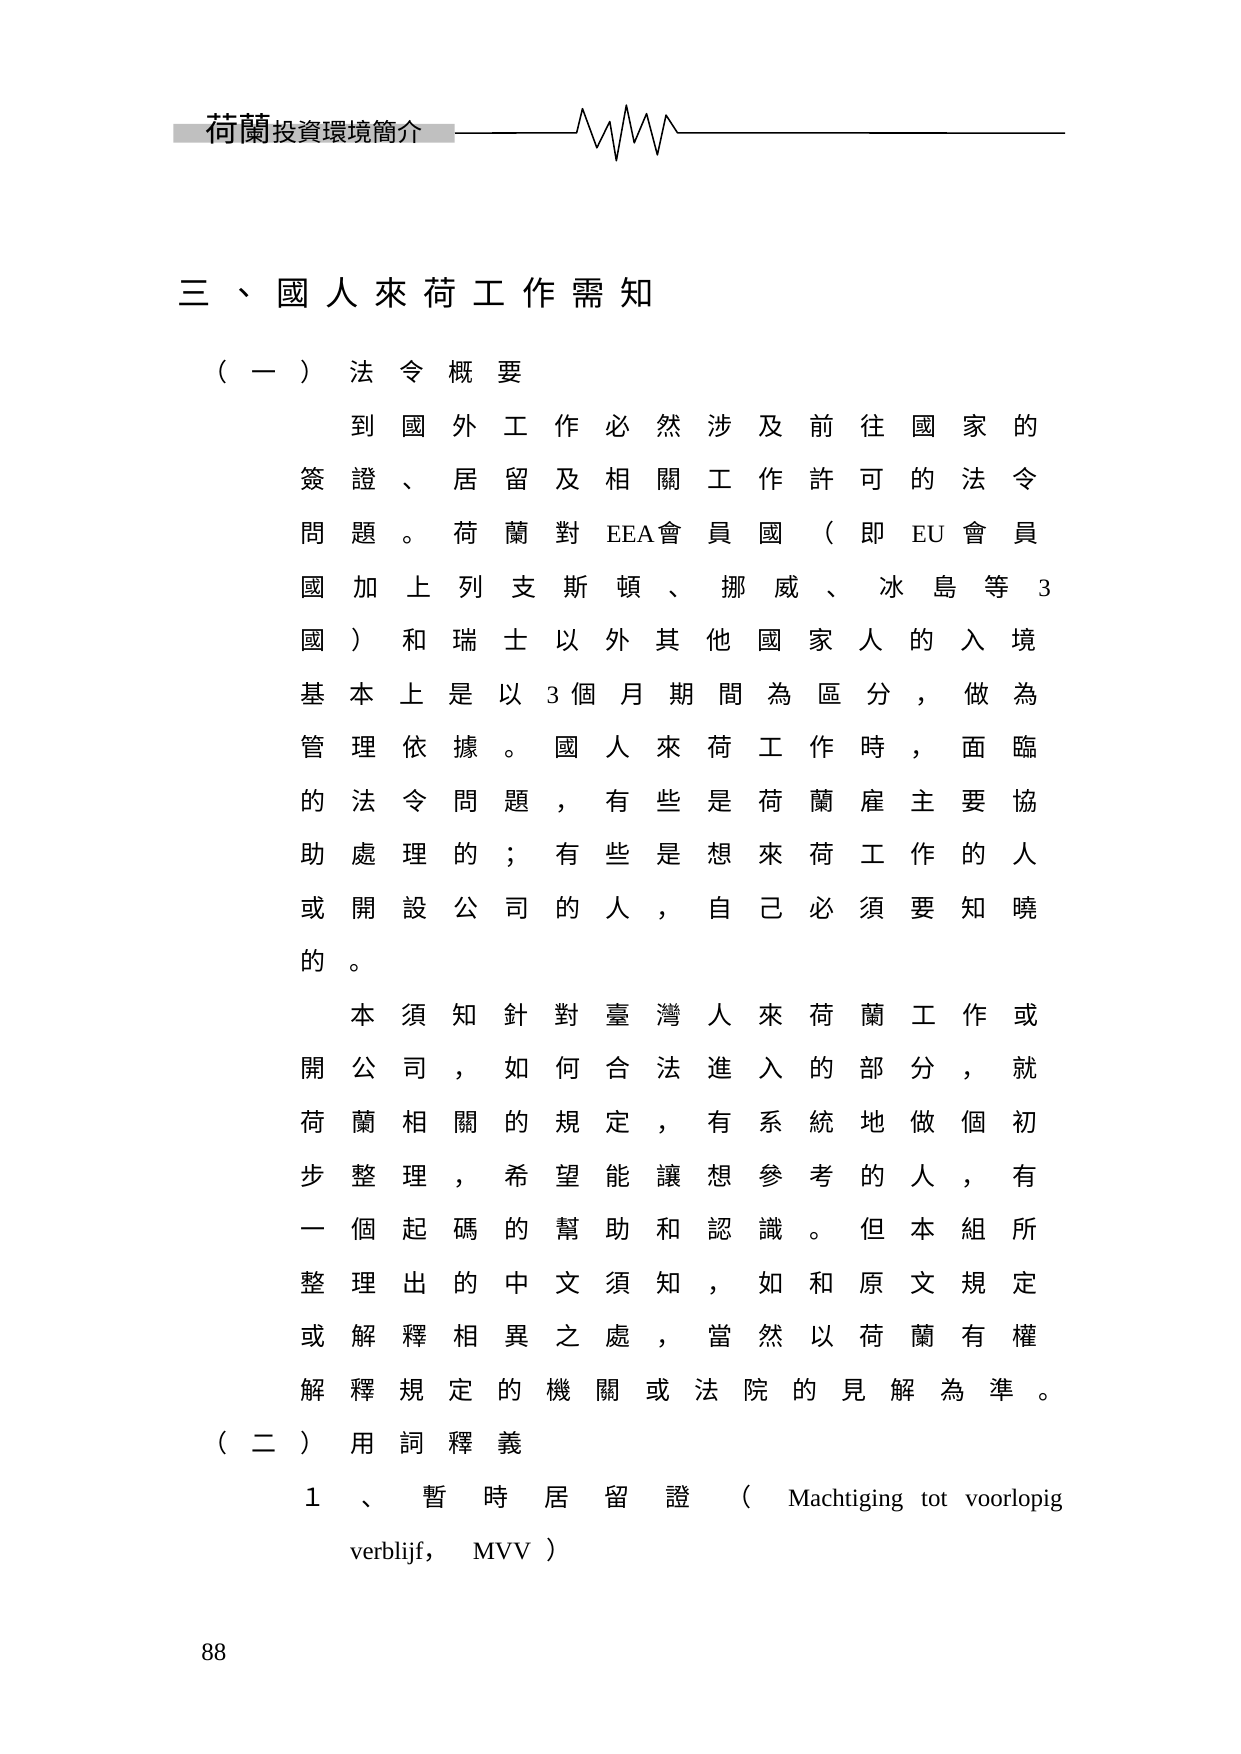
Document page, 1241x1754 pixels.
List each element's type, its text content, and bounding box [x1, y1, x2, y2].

text （一）法令概要 [202, 344, 1063, 398]
text 本須知針對臺灣人來荷蘭工作或開公司，如何合法進入的部分，就荷蘭相關的規定，有系統地做個初步整理，希望能讓想參考的人，有一個起碼的幫助和認識。但本組所整理出的中文須知，如和原文規定或解釋相異之處，當然以荷蘭有權解釋規定的機關或法院的見解為準。 [276, 987, 1063, 1415]
text １、暫時居留證（Machtiging tot voorlopig verblijf，MVV） [276, 1469, 1063, 1576]
text 到國外工作必然涉及前往國家的簽證、居留及相關工作許可的法令問題。荷蘭對EEA會員國（即EU會員國加上列支斯頓、挪威、冰島等3國）和瑞士以外其他國家人的入境，基本上是以3個月期間為區分，做為管理依據。國人來荷工作時，面臨的法令問題，有些是荷蘭雇主要協助處理的；有些是想來荷工作的人或開設公司的人，自己必須要知曉的。 [276, 398, 1063, 987]
text 三、國人來荷工作需知 [178, 264, 1063, 317]
text （二）用詞釋義 [202, 1415, 1063, 1469]
